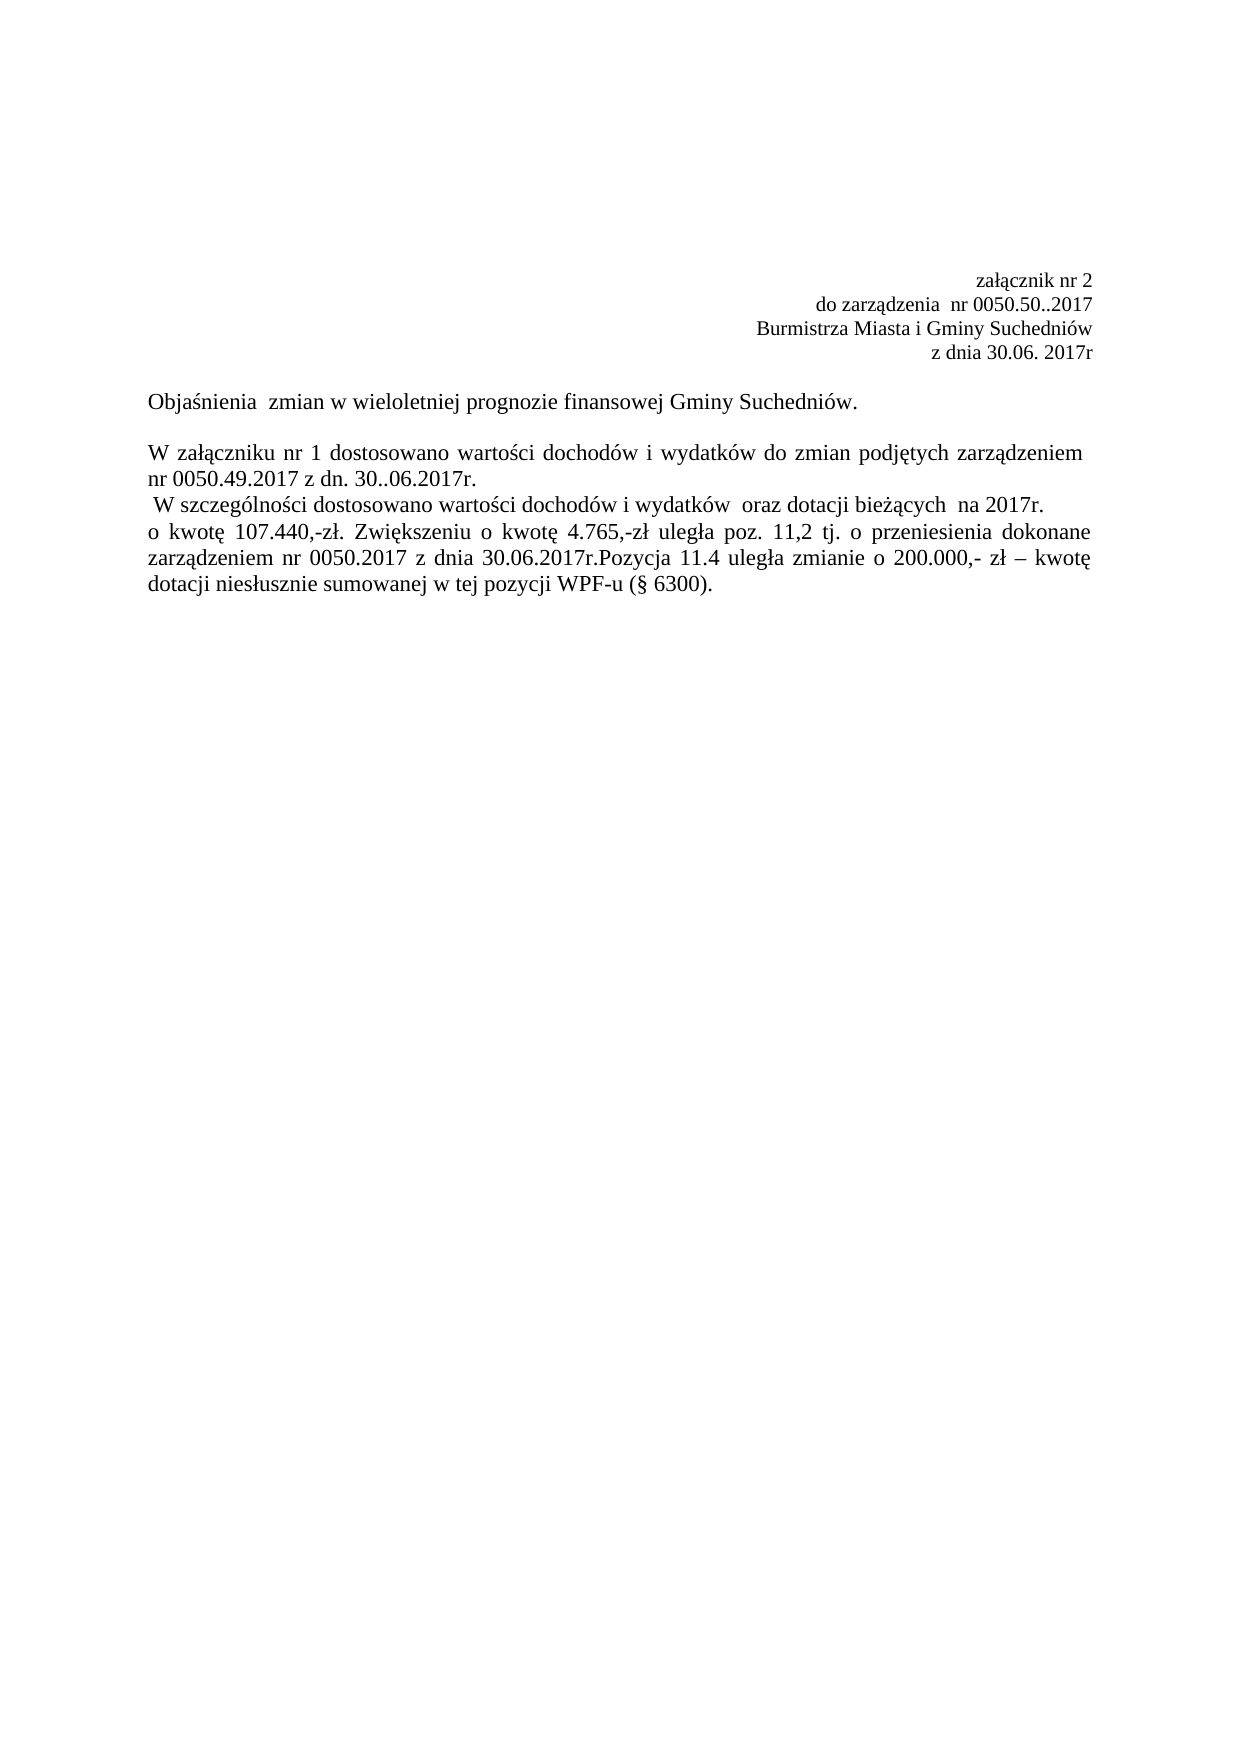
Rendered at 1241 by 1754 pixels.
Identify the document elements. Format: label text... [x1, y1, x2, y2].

text Objaśnienia zmian w wieloletniej prognozie finansowej Gminy Suchedniów. [148, 388, 1093, 414]
text Burmistrza Miasta i Gminy Suchedniów [148, 316, 1093, 340]
text załącznik nr 2 [148, 268, 1093, 292]
text z dnia 30.06. 2017r [148, 340, 1093, 364]
text W szczególności dostosowano wartości dochodów i wydatków oraz dotacji bieżących na 2017r. [148, 491, 1093, 518]
text o kwotę 107.440,-zł. Zwiększeniu o kwotę 4.765,-zł uległa poz. 11,2 tj. o przeniesienia dokonane zarządzeniem nr 0050.2017 z dnia 30.06.2017r.Pozycja 11.4 uległa zmianie o 200.000,- zł – kwotę dotacji niesłusznie sumowanej w tej pozycji WPF-u (§ 6300). [148, 518, 1093, 597]
text do zarządzenia nr 0050.50..2017 [148, 292, 1093, 316]
text W załączniku nr 1 dostosowano wartości dochodów i wydatków do zmian podjętych zarządzeniem nr 0050.49.2017 z dn. 30..06.2017r. [148, 439, 1093, 491]
